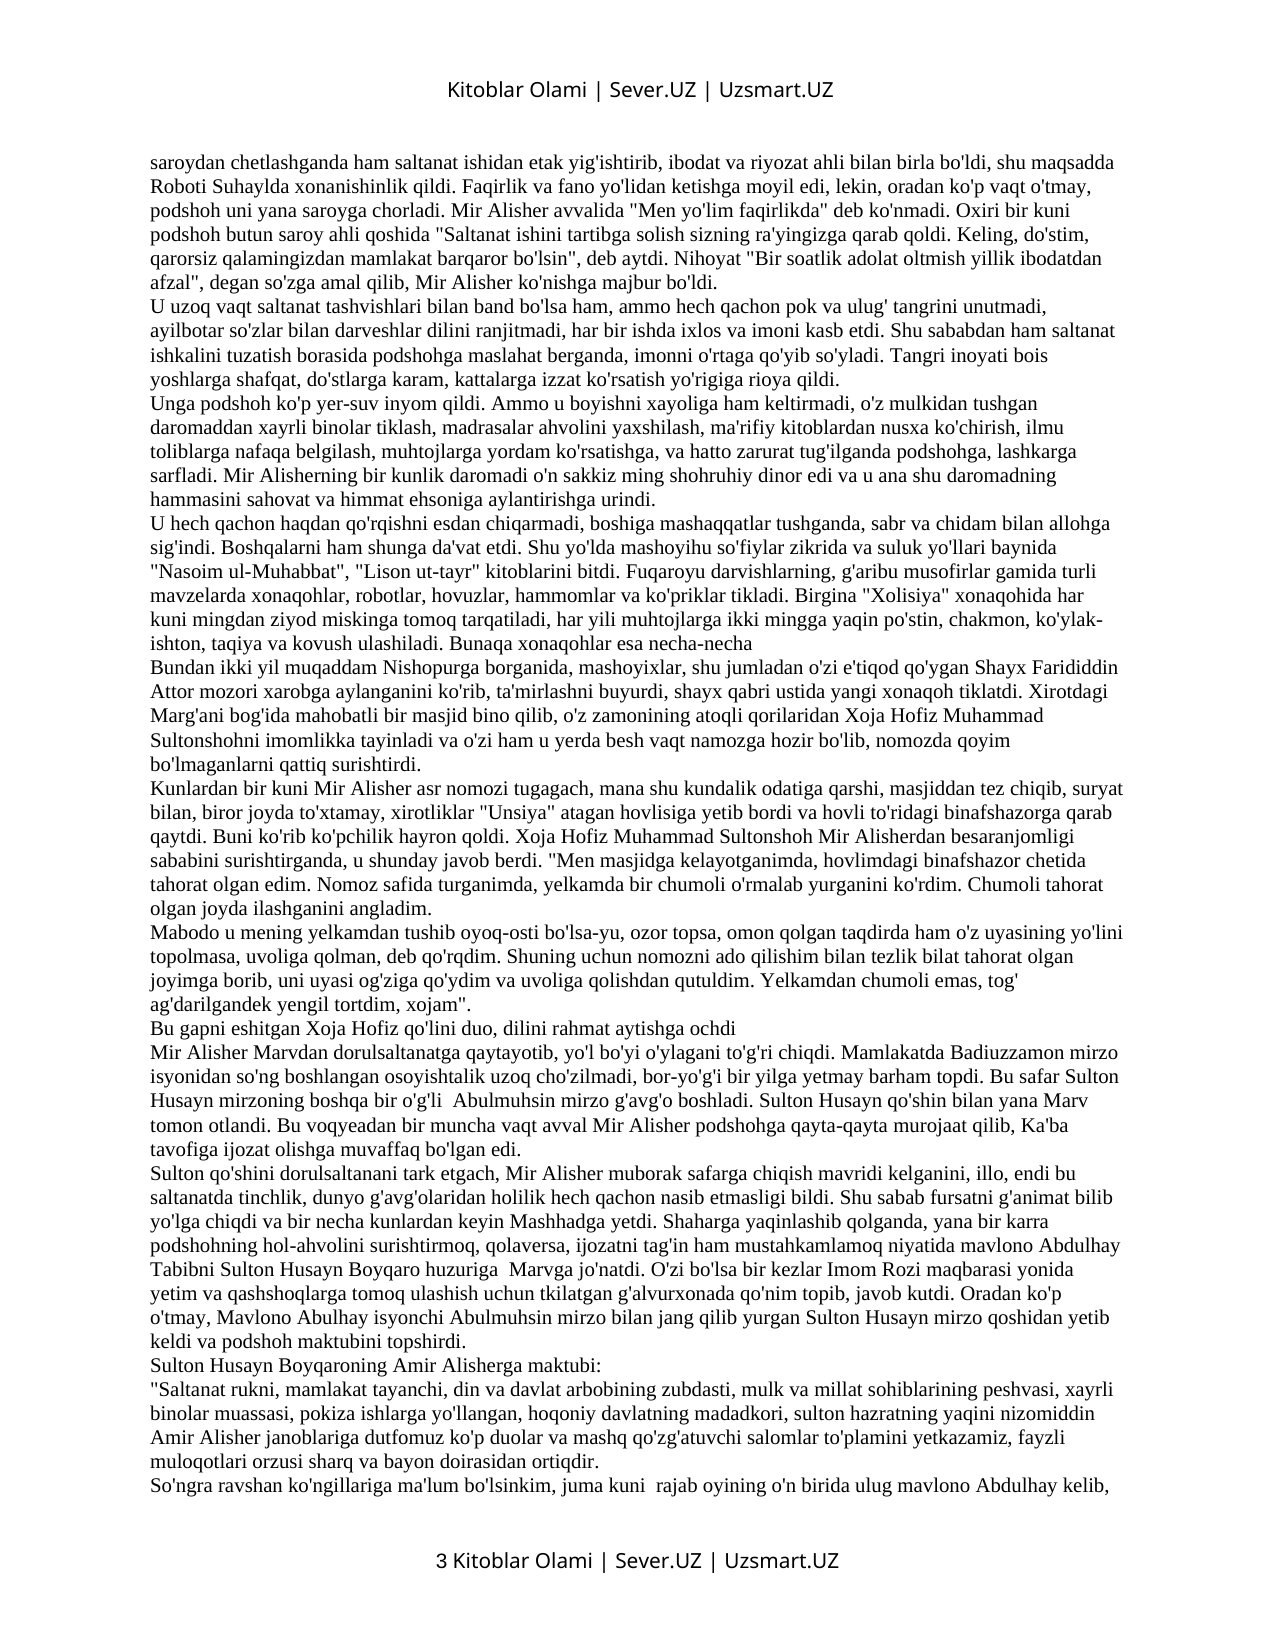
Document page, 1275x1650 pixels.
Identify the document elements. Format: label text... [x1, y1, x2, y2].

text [150, 150, 1125, 294]
text Mabodo u mening yelkamdan tushib oyoq-osti bo'lsa-yu, ozor topsa, omon qolgan taqdirda ham o'z uyasining yo'lini topolmasa, uvoliga qolman, deb qo'rqdim. Shuning uchun nomozni ado qilishim bilan tezlik bilat tahorat olgan joyimga borib, uni uyasi og'ziga qo'ydim va uvoliga qolishdan qutuldim. Yelkamdan chumoli emas, tog' ag'darilgandek yengil tortdim, xojam". [150, 920, 1125, 1016]
text Bundan ikki yil muqaddam Nishopurga borganida, mashoyixlar, shu jumladan o'zi e'tiqod qo'ygan Shayx Farididdin Attor mozori xarobga aylanganini ko'rib, ta'mirlashni buyurdi, shayx qabri ustida yangi xonaqoh tiklatdi. Xirotdagi Marg'ani bog'ida mahobatli bir masjid bino qilib, o'z zamonining atoqli qorilaridan Xoja Hofiz Muhammad Sultonshohni imomlikka tayinladi va o'zi ham u yerda besh vaqt namozga hozir bo'lib, nomozda qoyim bo'lmaganlarni qattiq surishtirdi. [150, 655, 1125, 776]
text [150, 1473, 1125, 1497]
text Unga podshoh ko'p yer-suv inyom qildi. Ammo u boyishni xayoliga ham keltirmadi, o'z mulkidan tushgan daromaddan xayrli binolar tiklash, madrasalar ahvolini yaxshilash, ma'rifiy kitoblardan nusxa ko'chirish, ilmu toliblarga nafaqa belgilash, muhtojlarga yordam ko'rsatishga, va hatto zarurat tug'ilganda podshohga, lashkarga sarfladi. Mir Alisherning bir kunlik daromadi o'n sakkiz ming shohruhiy dinor edi va u ana shu daromadning hammasini sahovat va himmat ehsoniga aylantirishga urindi. [150, 391, 1125, 511]
text U uzoq vaqt saltanat tashvishlari bilan band bo'lsa ham, ammo hech qachon pok va ulug' tangrini unutmadi, ayilbotar so'zlar bilan darveshlar dilini ranjitmadi, har bir ishda ixlos va imoni kasb etdi. Shu sababdan ham saltanat ishkalini tuzatish borasida podshohga maslahat berganda, imonni o'rtaga qo'yib so'yladi. Tangri inoyati bois yoshlarga shafqat, do'stlarga karam, kattalarga izzat ko'rsatish yo'rigiga rioya qildi. [150, 294, 1125, 391]
text Kunlardan bir kuni Mir Alisher asr nomozi tugagach, mana shu kundalik odatiga qarshi, masjiddan tez chiqib, suryat bilan, biror joyda to'xtamay, xirotliklar "Unsiya" atagan hovlisiga yetib bordi va hovli to'ridagi binafshazorga qarab qaytdi. Buni ko'rib ko'pchilik hayron qoldi. Xoja Hofiz Muhammad Sultonshoh Mir Alisherdan besaranjomligi sababini surishtirganda, u shunday javob berdi. "Men masjidga kelayotganimda, hovlimdagi binafshazor chetida tahorat olgan edim. Nomoz safida turganimda, yelkamda bir chumoli o'rmalab yurganini ko'rdim. Chumoli tahorat olgan joyda ilashganini angladim. [150, 776, 1125, 920]
text Sulton Husayn Boyqaroning Amir Alisherga maktubi: [150, 1353, 1125, 1377]
text Bu gapni eshitgan Xoja Hofiz qo'lini duo, dilini rahmat aytishga ochdi [150, 1016, 1125, 1040]
text "Saltanat rukni, mamlakat tayanchi, din va davlat arbobining zubdasti, mulk va millat sohiblarining peshvasi, xayrli binolar muassasi, pokiza ishlarga yo'llangan, hoqoniy davlatning madadkori, sulton hazratning yaqini nizomiddin Amir Alisher janoblariga dutfomuz ko'p duolar va mashq qo'zg'atuvchi salomlar to'plamini yetkazamiz, fayzli muloqotlari orzusi sharq va bayon doirasidan ortiqdir. [150, 1377, 1125, 1473]
text U hech qachon haqdan qo'rqishni esdan chiqarmadi, boshiga mashaqqatlar tushganda, sabr va chidam bilan allohga sig'indi. Boshqalarni ham shunga da'vat etdi. Shu yo'lda mashoyihu so'fiylar zikrida va suluk yo'llari baynida "Nasoim ul-Muhabbat", "Lison ut-tayr" kitoblarini bitdi. Fuqaroyu darvishlarning, g'aribu musofirlar gamida turli mavzelarda xonaqohlar, robotlar, hovuzlar, hammomlar va ko'priklar tikladi. Birgina "Xolisiya" xonaqohida har kuni mingdan ziyod miskinga tomoq tarqatiladi, har yili muhtojlarga ikki mingga yaqin po'stin, chakmon, ko'ylak-ishton, taqiya va kovush ulashiladi. Bunaqa xonaqohlar esa necha-necha [150, 511, 1125, 655]
text Sulton qo'shini dorulsaltanani tark etgach, Mir Alisher muborak safarga chiqish mavridi kelganini, illo, endi bu saltanatda tinchlik, dunyo g'avg'olaridan holilik hech qachon nasib etmasligi bildi. Shu sabab fursatni g'animat bilib yo'lga chiqdi va bir necha kunlardan keyin Mashhadga yetdi. Shaharga yaqinlashib qolganda, yana bir karra podshohning hol-ahvolini surishtirmoq, qolaversa, ijozatni tag'in ham mustahkamlamoq niyatida mavlono Abdulhay Tabibni Sulton Husayn Boyqaro huzuriga Marvga jo'natdi. O'zi bo'lsa bir kezlar Imom Rozi maqbarasi yonida yetim va qashshoqlarga tomoq ulashish uchun tkilatgan g'alvurxonada qo'nim topib, javob kutdi. Oradan ko'p o'tmay, Mavlono Abulhay isyonchi Abulmuhsin mirzo bilan jang qilib yurgan Sulton Husayn mirzo qoshidan yetib keldi va podshoh maktubini topshirdi. [150, 1161, 1125, 1353]
text Mir Alisher Marvdan dorulsaltanatga qaytayotib, yo'l bo'yi o'ylagani to'g'ri chiqdi. Mamlakatda Badiuzzamon mirzo isyonidan so'ng boshlangan osoyishtalik uzoq cho'zilmadi, bor-yo'g'i bir yilga yetmay barham topdi. Bu safar Sulton Husayn mirzoning boshqa bir o'g'li Abulmuhsin mirzo g'avg'o boshladi. Sulton Husayn qo'shin bilan yana Marv tomon otlandi. Bu voqyeadan bir muncha vaqt avval Mir Alisher podshohga qayta-qayta murojaat qilib, Ka'ba tavofiga ijozat olishga muvaffaq bo'lgan edi. [150, 1040, 1125, 1161]
